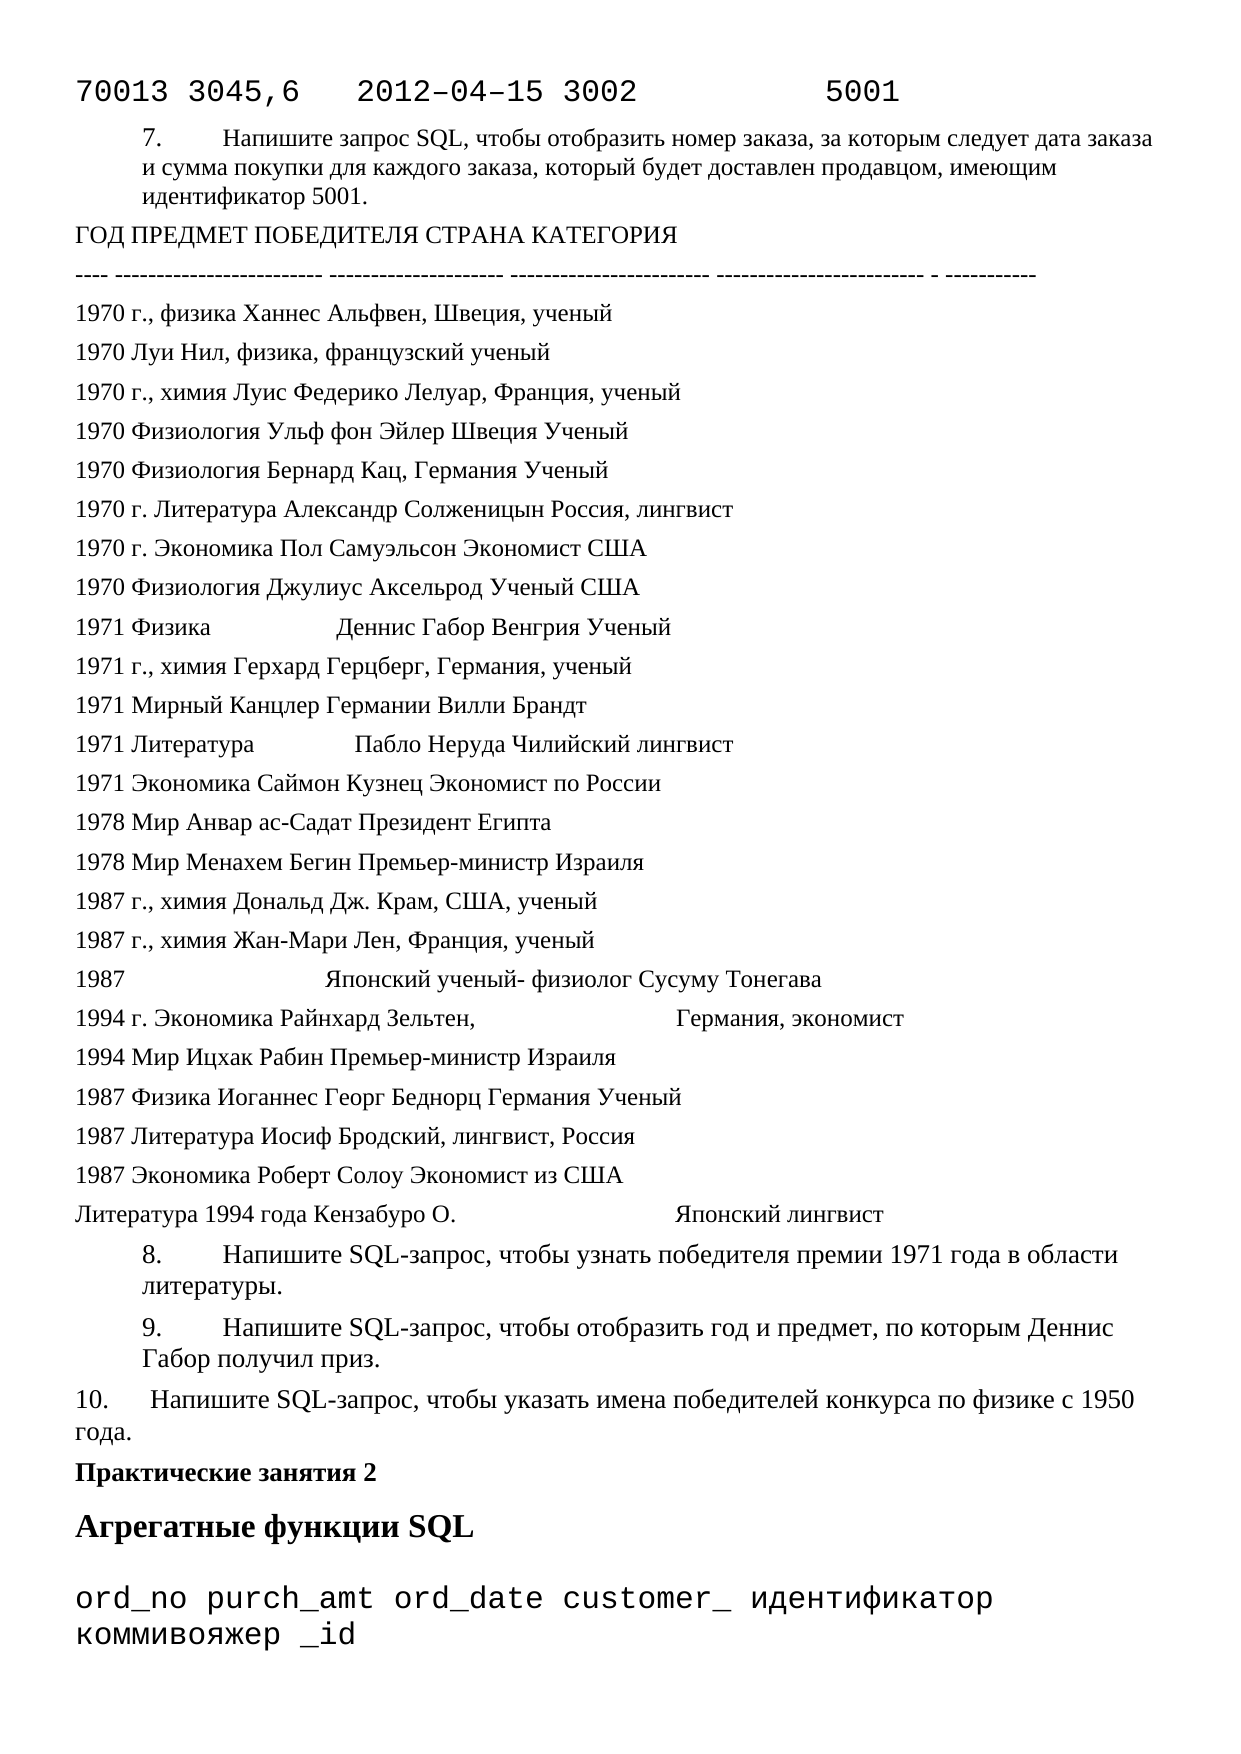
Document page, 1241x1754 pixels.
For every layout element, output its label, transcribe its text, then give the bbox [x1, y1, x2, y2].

text Агрегатные функции SQL [75, 1507, 1165, 1545]
list Напишите SQL-запрос, чтобы узнать победителя премии 1971 года в области литературы. [142, 1238, 1165, 1301]
text 1978 Мир Менахем Бегин Премьер-министр Израиля [75, 847, 1165, 875]
text 1987 Японский ученый- физиолог Сусуму Тонегава [75, 964, 1165, 993]
text 1971 Мирный Канцлер Германии Вилли Брандт [75, 690, 1165, 719]
text 1970 Физиология Ульф фон Эйлер Швеция Ученый [75, 416, 1165, 444]
text 1971 г., химия Герхард Герцберг, Германия, ученый [75, 651, 1165, 679]
text 1970 Физиология Бернард Кац, Германия Ученый [75, 455, 1165, 484]
text 1971 Физика Деннис Габор Венгрия Ученый [75, 612, 1165, 640]
text 1970 г., химия Луис Федерико Лелуар, Франция, ученый [75, 377, 1165, 405]
text Литература 1994 года Кензабуро О. Японский лингвист [75, 1199, 1165, 1228]
text 1987 г., химия Жан-Мари Лен, Франция, ученый [75, 925, 1165, 954]
text 1970 Физиология Джулиус Аксельрод Ученый США [75, 572, 1165, 601]
text 1971 Экономика Саймон Кузнец Экономист по России [75, 768, 1165, 797]
text Практические занятия 2 [75, 1456, 1165, 1487]
text 1970 г. Экономика Пол Самуэльсон Экономист США [75, 533, 1165, 562]
text 1987 Экономика Роберт Солоу Экономист из США [75, 1160, 1165, 1189]
text 1987 г., химия Дональд Дж. Крам, США, ученый [75, 886, 1165, 914]
text 1994 г. Экономика Райнхард Зельтен, Германия, экономист [75, 1003, 1165, 1032]
text 1970 г. Литература Александр Солженицын Россия, лингвист [75, 494, 1165, 523]
text 1971 Литература Пабло Неруда Чилийский лингвист [75, 729, 1165, 758]
text 1978 Мир Анвар ас-Садат Президент Египта [75, 807, 1165, 836]
text 70013 3045,6 2012–04–15 3002 5001 [75, 75, 1165, 110]
text 1970 г., физика Ханнес Альфвен, Швеция, ученый [75, 298, 1165, 327]
text ГОД ПРЕДМЕТ ПОБЕДИТЕЛЯ СТРАНА КАТЕГОРИЯ [75, 220, 1165, 249]
text ord_no purch_amt ord_date customer_ идентификатор коммивояжер _id [75, 1583, 1165, 1653]
text ---- ------------------------- --------------------- ------------------------ ------------------------- - ----------- [75, 259, 1165, 288]
text 1987 Литература Иосиф Бродский, лингвист, Россия [75, 1121, 1165, 1149]
list Напишите запрос SQL, чтобы отобразить номер заказа, за которым следует дата заказа и сумма покупки для каждого заказа, который будет доставлен продавцом, имеющим идентификатор 5001. [142, 121, 1165, 209]
text 1994 Мир Ицхак Рабин Премьер-министр Израиля [75, 1042, 1165, 1071]
text 1970 Луи Нил, физика, французский ученый [75, 337, 1165, 366]
list Напишите SQL-запрос, чтобы отобразить год и предмет, по которым Деннис Габор получил приз. [142, 1311, 1165, 1373]
list Напишите SQL-запрос, чтобы указать имена победителей конкурса по физике с 1950 года. [75, 1384, 1165, 1446]
text 1987 Физика Иоганнес Георг Беднорц Германия Ученый [75, 1082, 1165, 1110]
